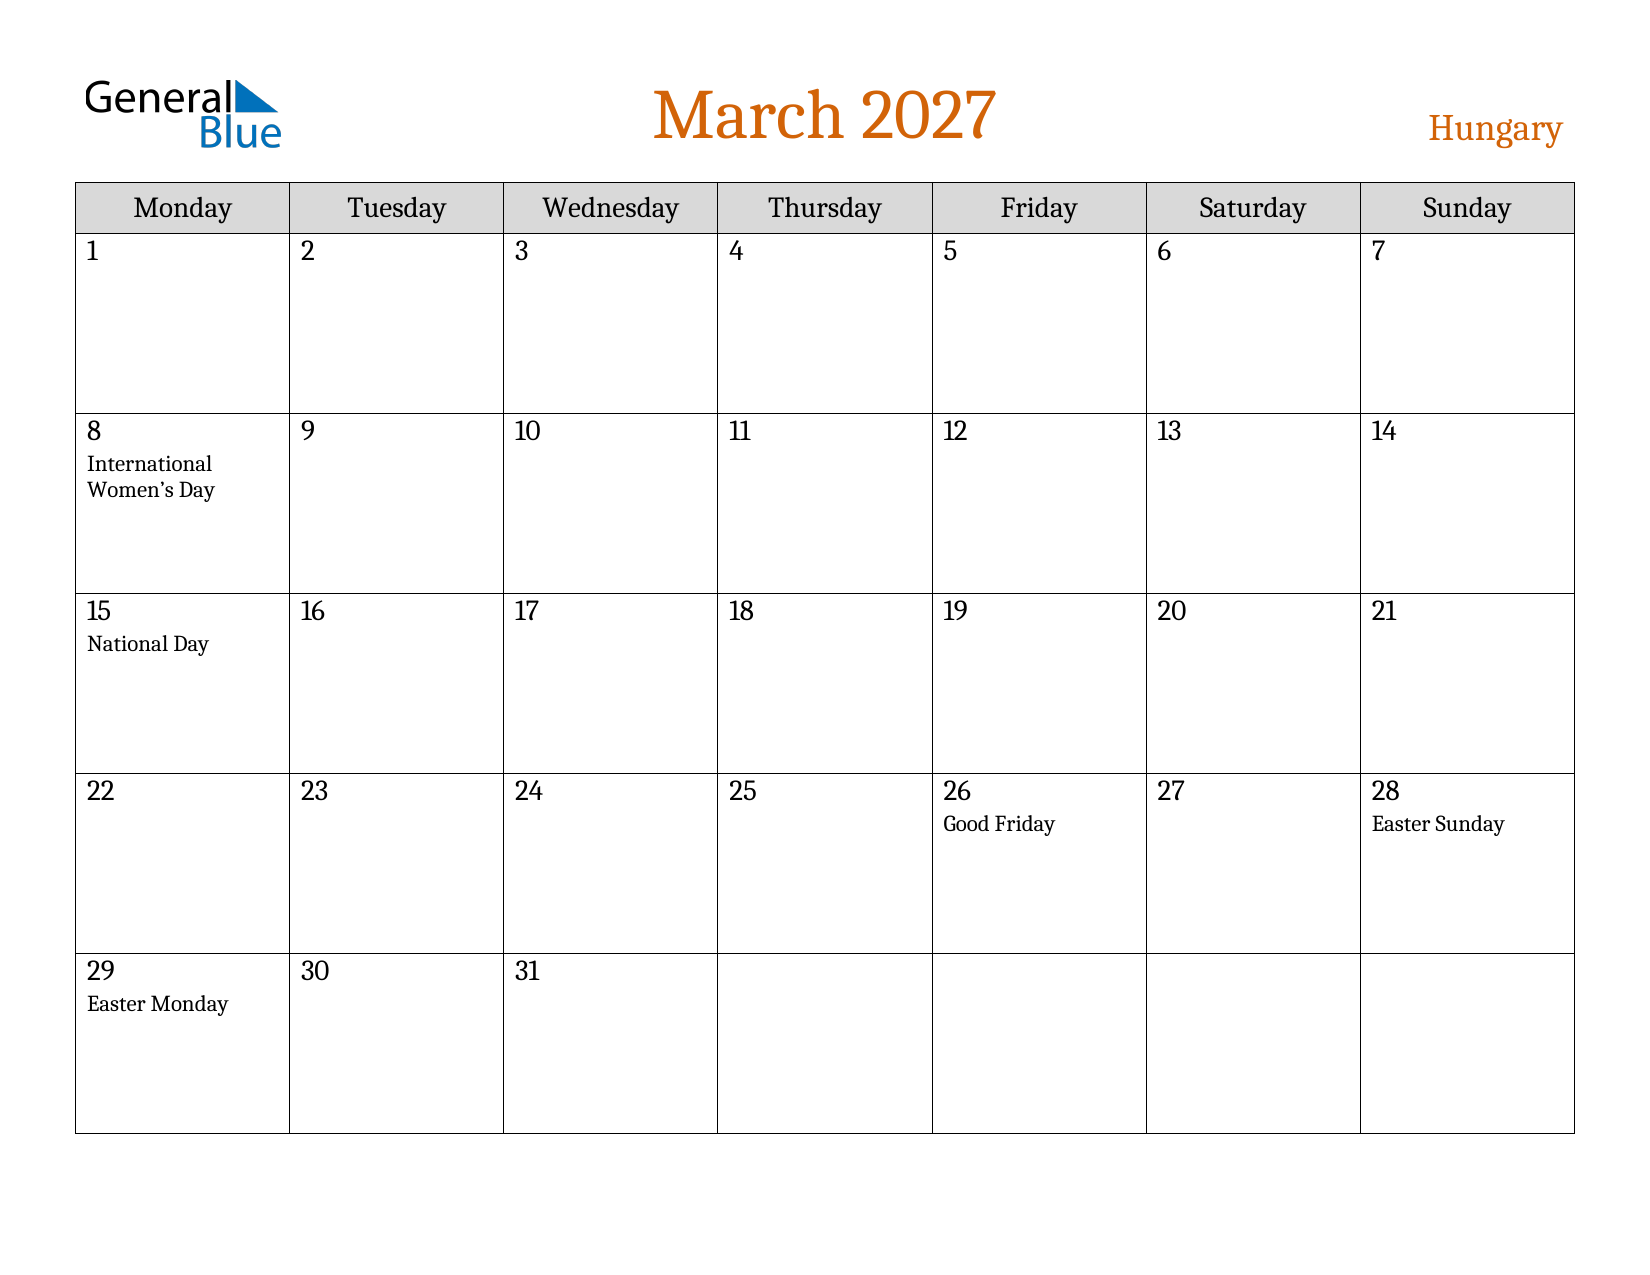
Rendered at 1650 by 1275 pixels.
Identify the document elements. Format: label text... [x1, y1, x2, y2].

table_cell 7 [1361, 234, 1574, 270]
table_cell [290, 270, 503, 413]
table_cell 22 [76, 774, 289, 810]
table_cell Thursday [718, 183, 932, 233]
table_cell Saturday [1147, 183, 1360, 233]
table_cell 30 [290, 954, 503, 990]
picture [86, 80, 281, 148]
table_cell Easter Sunday [1361, 810, 1574, 953]
table_cell [504, 270, 717, 413]
table_cell [290, 630, 503, 773]
table_cell 2 [290, 234, 503, 270]
table_cell [76, 270, 289, 413]
table_cell 10 [504, 414, 717, 450]
table_header [76, 75, 503, 182]
table_cell Tuesday [290, 183, 503, 233]
table_cell 26 [933, 774, 1146, 810]
table_cell 17 [504, 594, 717, 630]
table_cell 9 [290, 414, 503, 450]
table_cell National Day [76, 630, 289, 773]
table_cell [504, 450, 717, 593]
table_cell 18 [718, 594, 932, 630]
table_cell Sunday [1361, 183, 1574, 233]
table_cell 19 [933, 594, 1146, 630]
table_cell [933, 990, 1146, 1133]
table_cell [718, 630, 932, 773]
table_cell 24 [504, 774, 717, 810]
table_cell 11 [718, 414, 932, 450]
table_cell [1361, 270, 1574, 413]
table_cell [933, 630, 1146, 773]
table_cell 16 [290, 594, 503, 630]
table_cell [1147, 630, 1360, 773]
table_cell [933, 270, 1146, 413]
table_cell [290, 810, 503, 953]
table_cell Monday [76, 183, 289, 233]
table_cell [1147, 270, 1360, 413]
table_cell [1361, 990, 1574, 1133]
table_cell 20 [1147, 594, 1360, 630]
table_cell [290, 990, 503, 1133]
table_cell 8 [76, 414, 289, 450]
table_cell 21 [1361, 594, 1574, 630]
table_cell 14 [1361, 414, 1574, 450]
table_cell [504, 990, 717, 1133]
table_cell 23 [290, 774, 503, 810]
table_cell [718, 810, 932, 953]
table_cell [1361, 954, 1574, 990]
table_cell 15 [76, 594, 289, 630]
table_cell 27 [1147, 774, 1360, 810]
table_cell 29 [76, 954, 289, 990]
table_cell 4 [718, 234, 932, 270]
table_cell 6 [1147, 234, 1360, 270]
table_header March 2027 [504, 75, 1146, 182]
table_cell [718, 954, 932, 990]
table_cell [933, 954, 1146, 990]
table_cell [1147, 810, 1360, 953]
table_cell [718, 450, 932, 593]
table_cell 13 [1147, 414, 1360, 450]
table_cell 12 [933, 414, 1146, 450]
table_cell 1 [76, 234, 289, 270]
table_cell Wednesday [504, 183, 717, 233]
table_cell 28 [1361, 774, 1574, 810]
table_cell [1147, 954, 1360, 990]
table_cell [504, 810, 717, 953]
table_cell International Women’s Day [76, 450, 289, 593]
table_header Hungary [1146, 75, 1574, 182]
table_cell [933, 450, 1146, 593]
table_cell [718, 990, 932, 1133]
table_cell 5 [933, 234, 1146, 270]
table_cell 3 [504, 234, 717, 270]
table_cell [718, 270, 932, 413]
table_cell 31 [504, 954, 717, 990]
table_cell [1361, 450, 1574, 593]
table_cell [76, 810, 289, 953]
table_cell Good Friday [933, 810, 1146, 953]
table_cell Friday [933, 183, 1146, 233]
table_cell [1147, 990, 1360, 1133]
table_cell [1361, 630, 1574, 773]
table_cell [290, 450, 503, 593]
table_cell [1147, 450, 1360, 593]
table_cell [504, 630, 717, 773]
table_cell Easter Monday [76, 990, 289, 1133]
table_cell 25 [718, 774, 932, 810]
